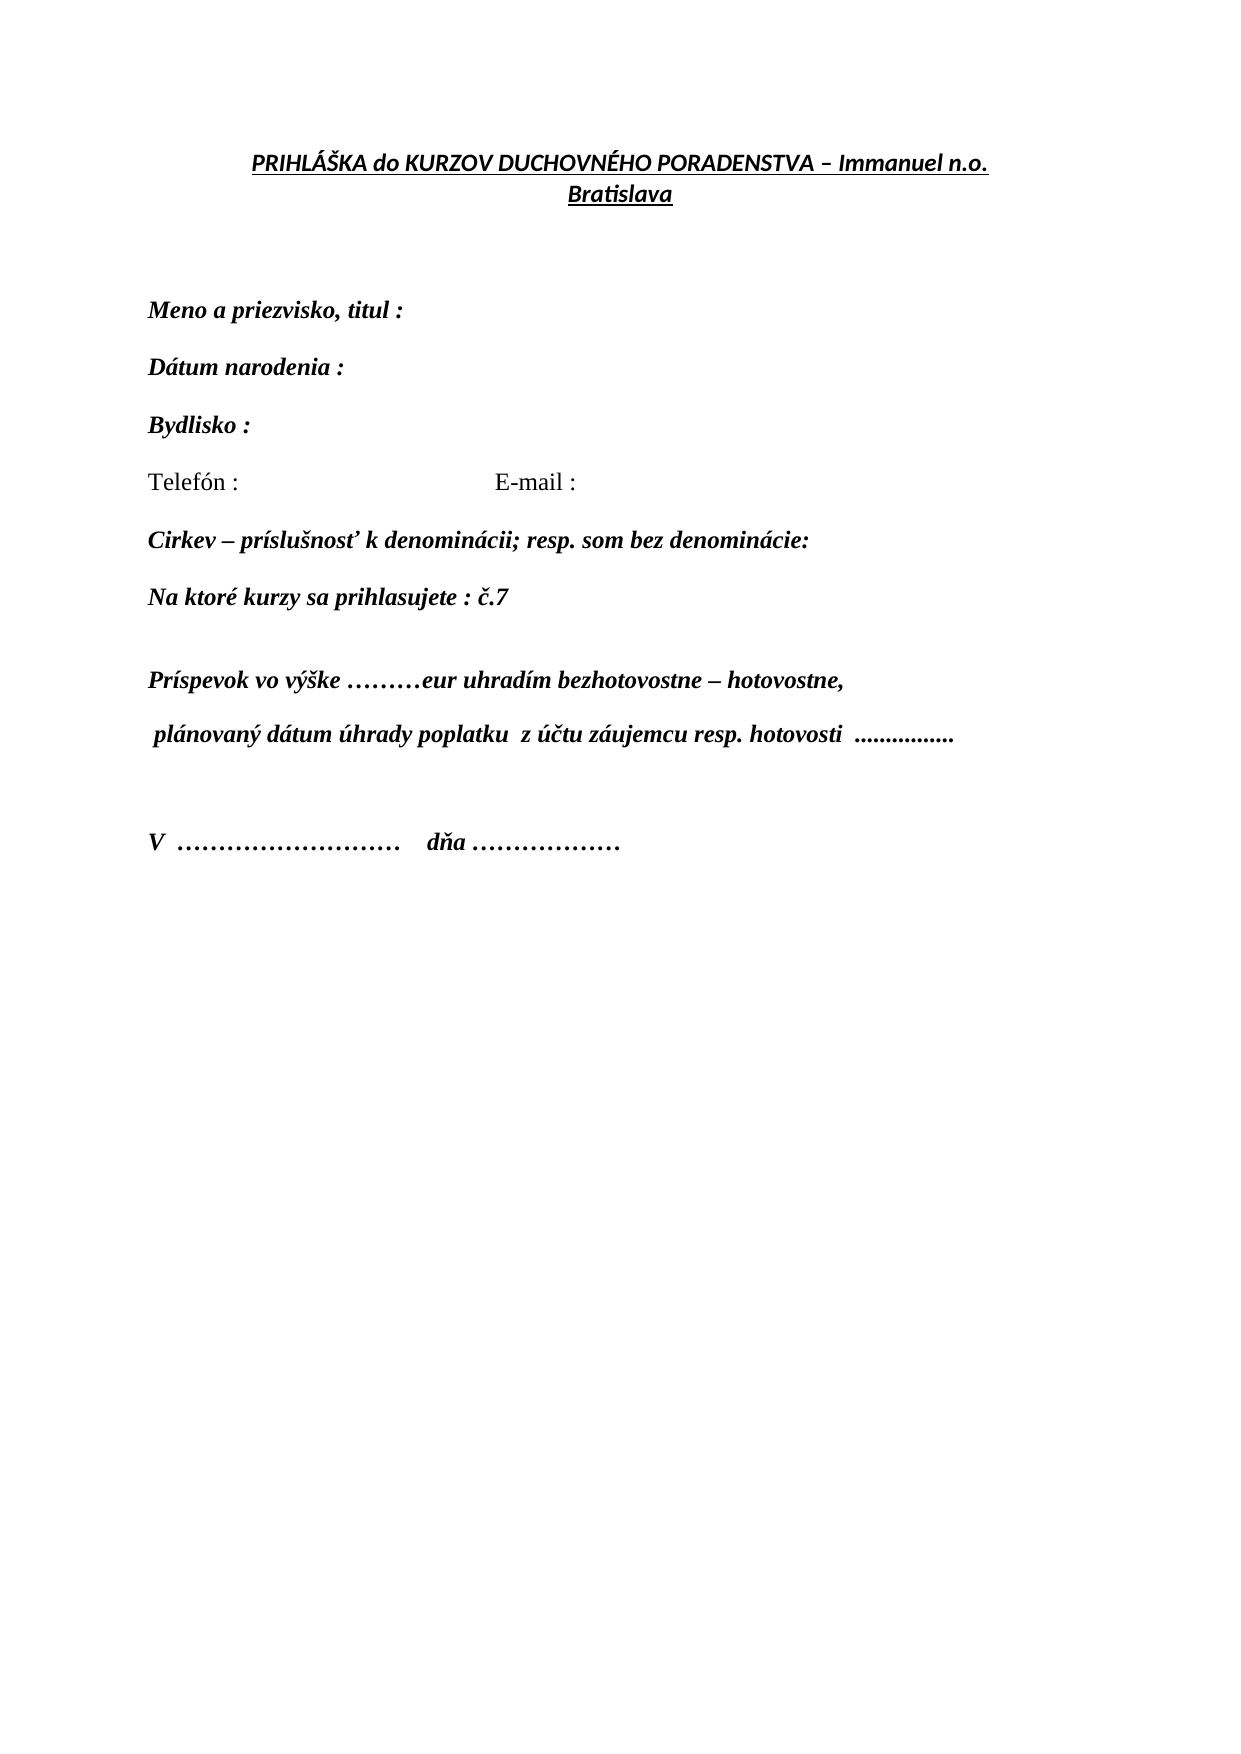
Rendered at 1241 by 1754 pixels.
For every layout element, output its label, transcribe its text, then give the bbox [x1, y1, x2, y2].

text Cirkev – príslušnosť k denominácii; resp. som bez denominácie: [148, 525, 1093, 554]
text V ……………………… dňa ……………… [148, 827, 1093, 855]
text Príspevok vo výške ………eur uhradím bezhotovostne – hotovostne, [148, 665, 1093, 694]
text PRIHLÁŠKA do KURZOV DUCHOVNÉHO PORADENSTVA – Immanuel n.o. [148, 148, 1093, 178]
text plánovaný dátum úhrady poplatku z účtu záujemcu resp. hotovosti ................ [148, 719, 1093, 748]
text Na ktoré kurzy sa prihlasujete : č.7 [148, 582, 1093, 611]
text Bratislava [148, 178, 1093, 209]
text Bydlisko : [148, 410, 1093, 439]
text Telefón : E-mail : [148, 467, 1093, 496]
text Dátum narodenia : [148, 352, 1093, 381]
text Meno a priezvisko, titul : [148, 295, 1093, 324]
